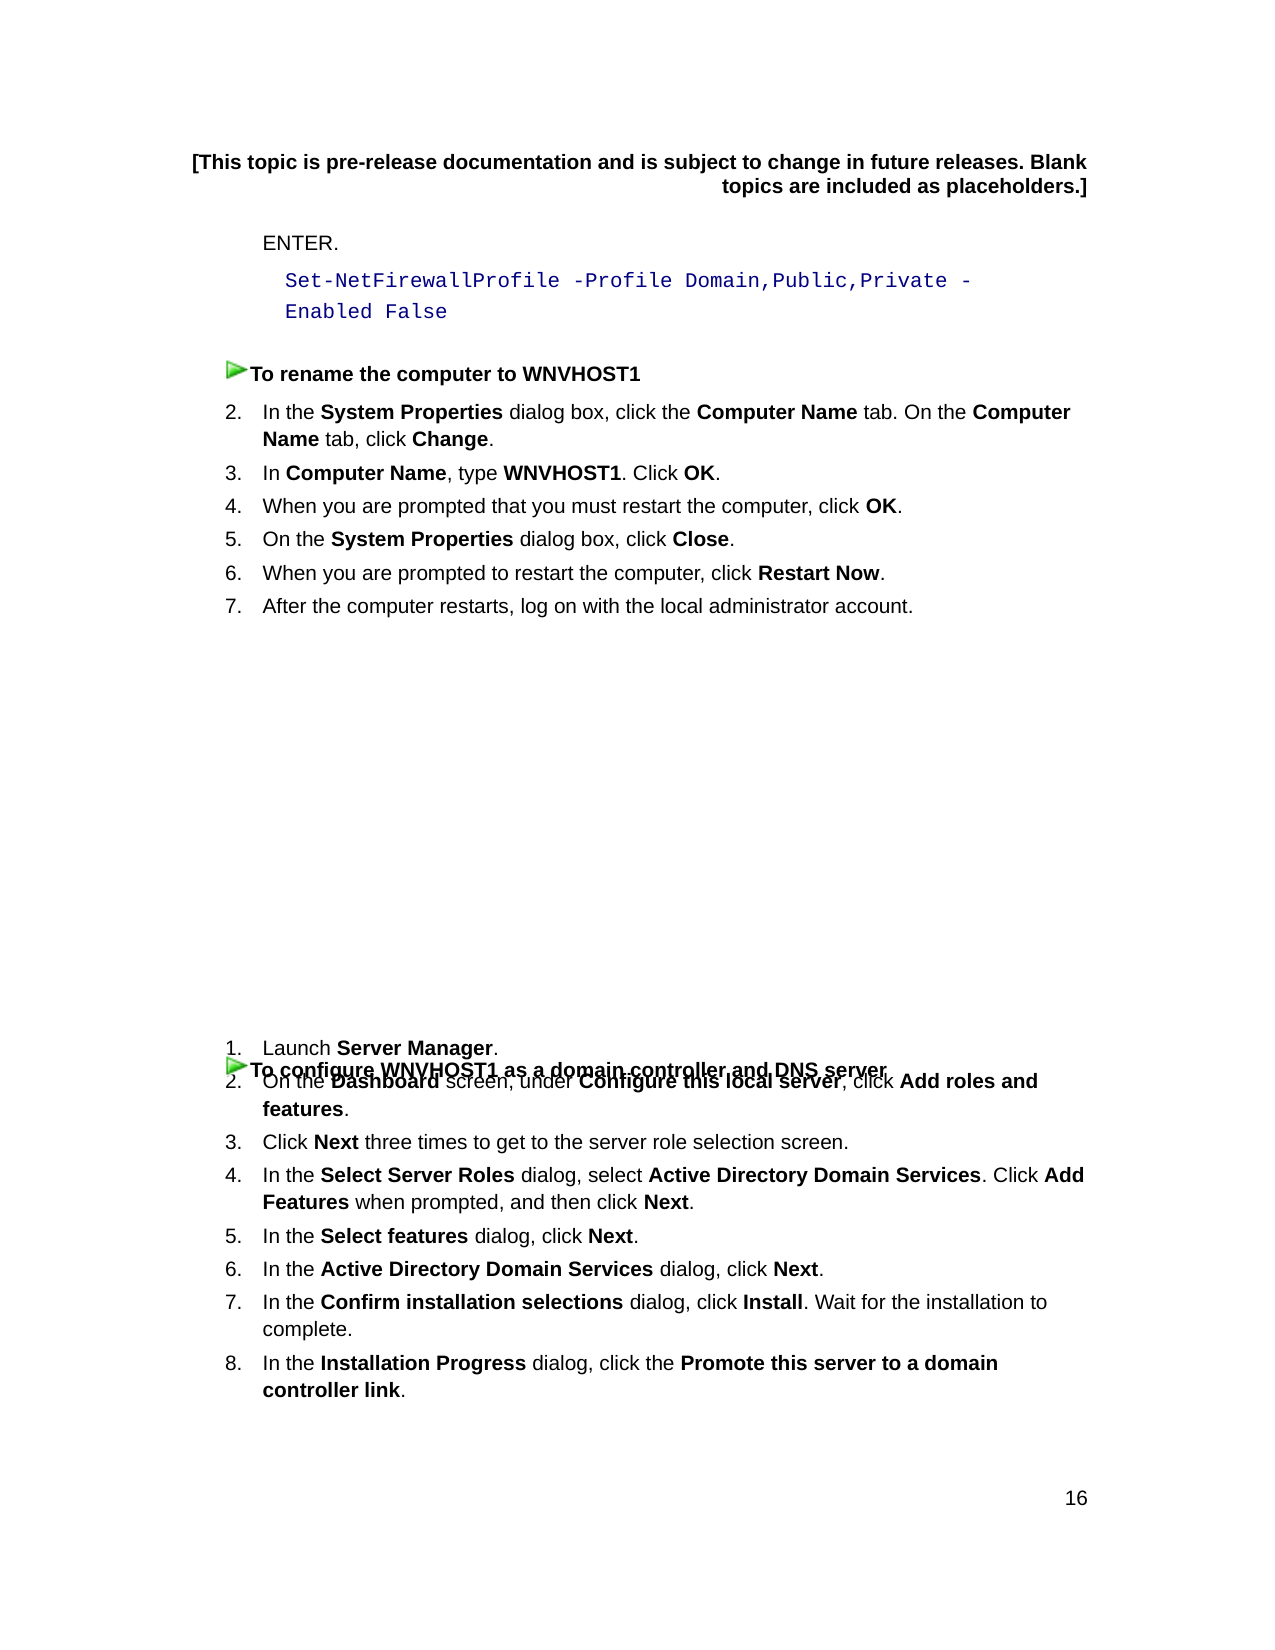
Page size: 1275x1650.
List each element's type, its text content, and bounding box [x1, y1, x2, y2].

picture [225, 1052, 251, 1078]
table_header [225, 1028, 1087, 1409]
title To configure WNVHOST1 as a domain controller and DNS server [225, 1053, 887, 1082]
title To rename the computer to WNVHOST1 [225, 356, 641, 386]
table_header 1. In Server Manager, click Local Server in the console tree. Click the link next to Computer name in the Properties tile. 2. In the System Properties dialog box, click the Computer Name tab. On the Computer Name tab, click Change. 3. In Computer Name, type WNVHOST1. Click OK. 4. When you are prompted that you must restart the computer, click OK. 5. On the System Properties dialog box, click Close. 6. When you are prompted to restart the computer, click Restart Now. 7. After the computer restarts, log on with the local administrator account. [225, 331, 1087, 625]
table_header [225, 223, 1087, 331]
picture [225, 356, 251, 382]
